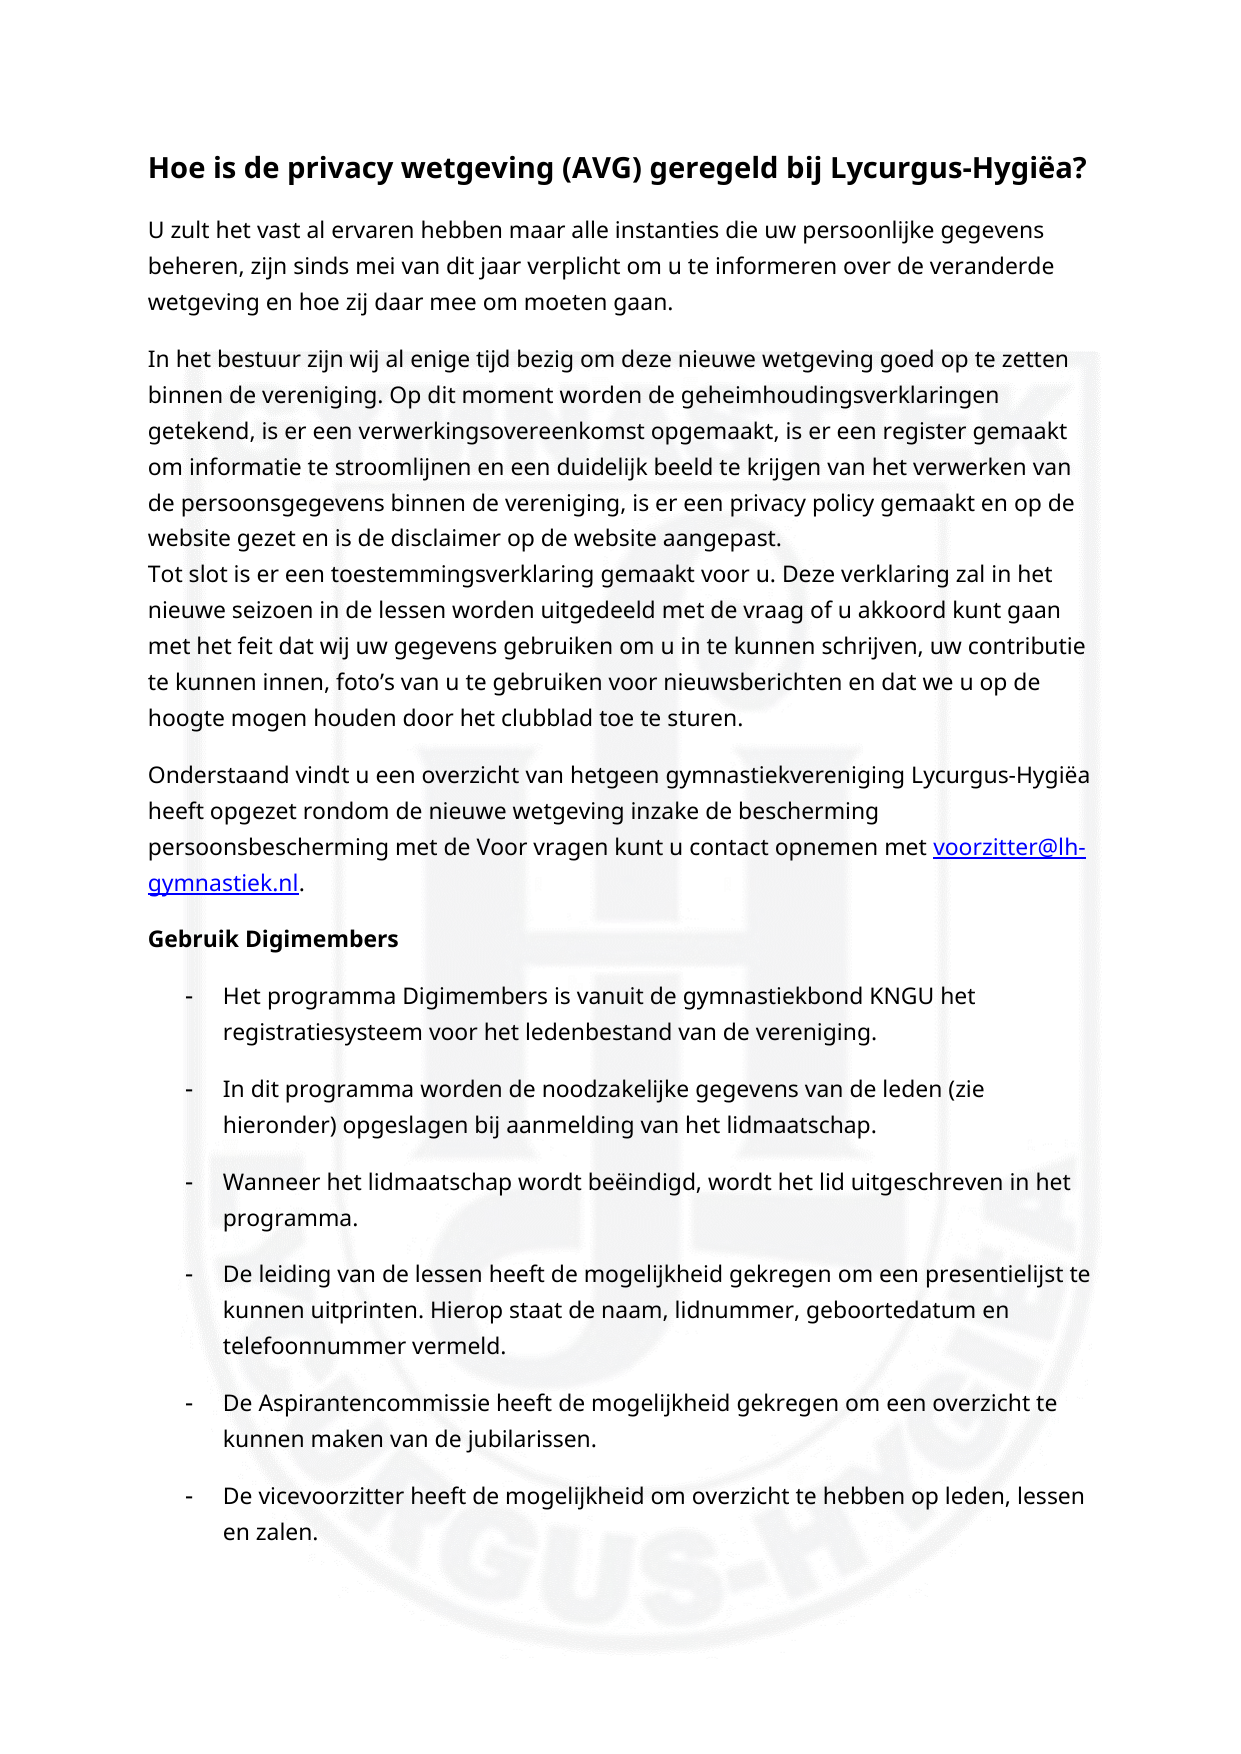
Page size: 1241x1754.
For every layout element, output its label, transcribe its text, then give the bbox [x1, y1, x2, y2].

list De vicevoorzitter heeft de mogelijkheid om overzicht te hebben op leden, lessen en zalen. [185, 1480, 1093, 1547]
text Gebruik Digimembers [148, 923, 1093, 955]
list In dit programma worden de noodzakelijke gegevens van de leden (zie hieronder) opgeslagen bij aanmelding van het lidmaatschap. [185, 1073, 1093, 1140]
text Hoe is de privacy wetgeving (AVG) geregeld bij Lycurgus-Hygiëa? [148, 148, 1093, 187]
list Wanneer het lidmaatschap wordt beëindigd, wordt het lid uitgeschreven in het programma. [185, 1166, 1093, 1233]
picture [173, 351, 1113, 1664]
text In het bestuur zijn wij al enige tijd bezig om deze nieuwe wetgeving goed op te zetten binnen de vereniging. Op dit moment worden de geheimhoudingsverklaringen getekend, is er een verwerkingsovereenkomst opgemaakt, is er een register gemaakt om informatie te stroomlijnen en een duidelijk beeld te krijgen van het verwerken van de persoonsgegevens binnen de vereniging, is er een privacy policy gemaakt en op de website gezet en is de disclaimer op de website aangepast. Tot slot is er een toestemmingsverklaring gemaakt voor u. Deze verklaring zal in het nieuwe seizoen in de lessen worden uitgedeeld met de vraag of u akkoord kunt gaan met het feit dat wij uw gegevens gebruiken om u in te kunnen schrijven, uw contributie te kunnen innen, foto’s van u te gebruiken voor nieuwsberichten en dat we u op de hoogte mogen houden door het clubblad toe te sturen. [148, 343, 1093, 733]
text Onderstaand vindt u een overzicht van hetgeen gymnastiekvereniging Lycurgus-Hygiëa heeft opgezet rondom de nieuwe wetgeving inzake de bescherming persoonsbescherming met de Voor vragen kunt u contact opnemen met voorzitter@lh-gymnastiek.nl. [148, 759, 1093, 898]
text U zult het vast al ervaren hebben maar alle instanties die uw persoonlijke gegevens beheren, zijn sinds mei van dit jaar verplicht om u te informeren over de veranderde wetgeving en hoe zij daar mee om moeten gaan. [148, 214, 1093, 317]
list Het programma Digimembers is vanuit de gymnastiekbond KNGU het registratiesysteem voor het ledenbestand van de vereniging. [185, 980, 1093, 1047]
list De leiding van de lessen heeft de mogelijkheid gekregen om een presentielijst te kunnen uitprinten. Hierop staat de naam, lidnummer, geboortedatum en telefoonnummer vermeld. [185, 1258, 1093, 1361]
list De Aspirantencommissie heeft de mogelijkheid gekregen om een overzicht te kunnen maken van de jubilarissen. [185, 1387, 1093, 1454]
